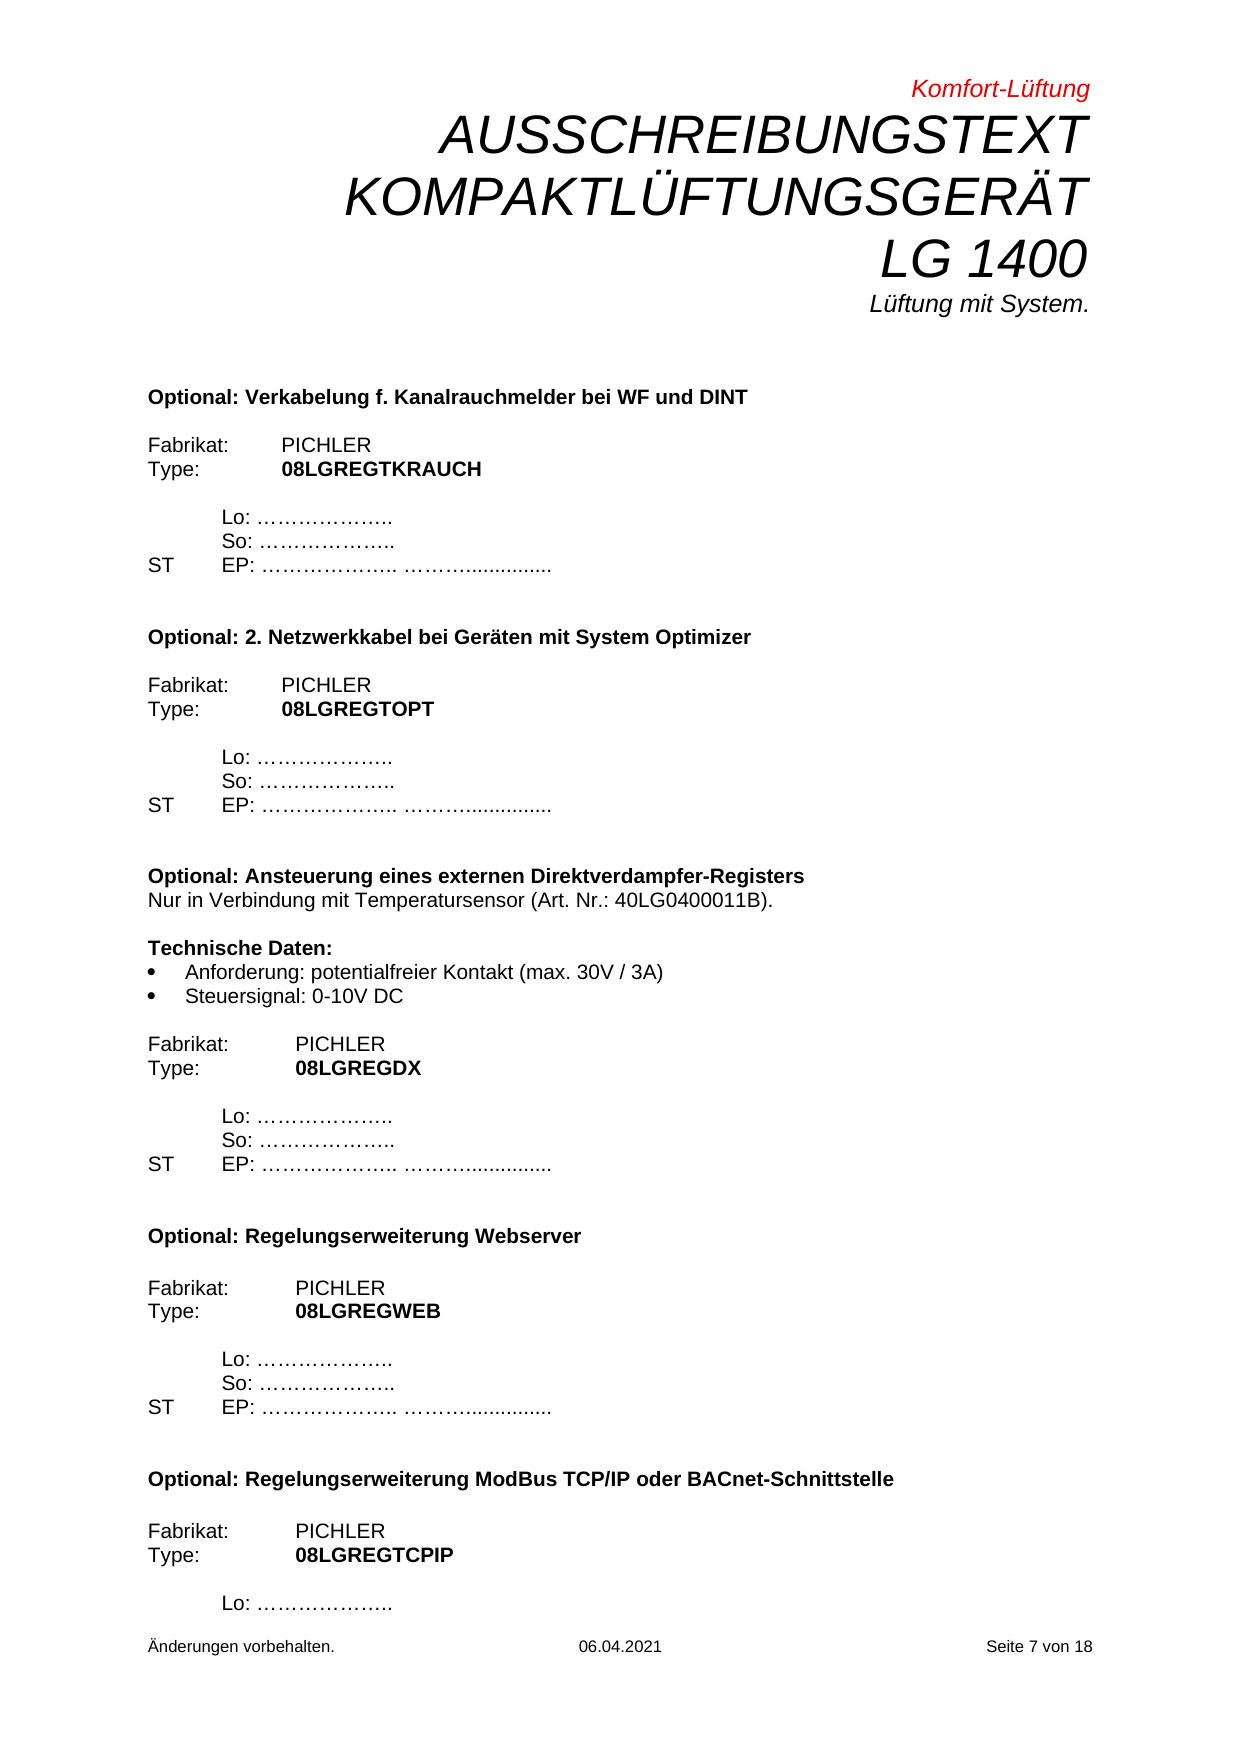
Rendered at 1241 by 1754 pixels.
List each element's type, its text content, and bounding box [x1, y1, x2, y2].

text Optional: Regelungserweiterung ModBus TCP/IP oder BACnet-Schnittstelle [148, 1467, 1093, 1491]
text Type: 08LGREGTCPIP [148, 1542, 1093, 1566]
text Technische Daten: [148, 936, 1093, 960]
text ST EP: ……………….. ………............... [148, 1152, 1093, 1176]
list Anforderung: potentialfreier Kontakt (max. 30V / 3A) [148, 960, 1093, 984]
text Type: 08LGREGWEB [148, 1299, 1093, 1323]
text Lo: ……………….. [221, 505, 1093, 529]
text Lo: ……………….. [221, 1590, 1093, 1614]
text Nur in Verbindung mit Temperatursensor (Art. Nr.: 40LG0400011B). [148, 888, 1093, 912]
text Type: 08LGREGDX [148, 1056, 1093, 1080]
text ST EP: ……………….. ………............... [148, 792, 1093, 816]
text Lo: ……………….. [221, 744, 1093, 768]
text Lo: ……………….. [221, 1347, 1093, 1371]
text ST EP: ……………….. ………............... [148, 1395, 1093, 1419]
text Fabrikat: PICHLER [148, 673, 1093, 697]
text Optional: Regelungserweiterung Webserver [148, 1224, 1093, 1248]
text Fabrikat: PICHLER [148, 433, 1093, 457]
text Type: 08LGREGTOPT [148, 697, 1093, 721]
text Optional: Ansteuerung eines externen Direktverdampfer-Registers [148, 864, 1093, 888]
text Optional: Verkabelung f. Kanalrauchmelder bei WF und DINT [148, 385, 1093, 409]
text Fabrikat: PICHLER [148, 1032, 1093, 1056]
text Fabrikat: PICHLER [148, 1518, 1093, 1542]
text Lo: ……………….. [221, 1104, 1093, 1128]
text So: ……………….. [148, 529, 1093, 553]
text So: ……………….. [148, 1371, 1093, 1395]
text Optional: 2. Netzwerkkabel bei Geräten mit System Optimizer [148, 625, 1093, 649]
text So: ……………….. [148, 1128, 1093, 1152]
text ST EP: ……………….. ………............... [148, 553, 1093, 577]
text Fabrikat: PICHLER [148, 1275, 1093, 1299]
text Type: 08LGREGTKRAUCH [148, 457, 1093, 481]
text So: ……………….. [148, 768, 1093, 792]
list Steuersignal: 0-10V DC [148, 984, 1093, 1008]
